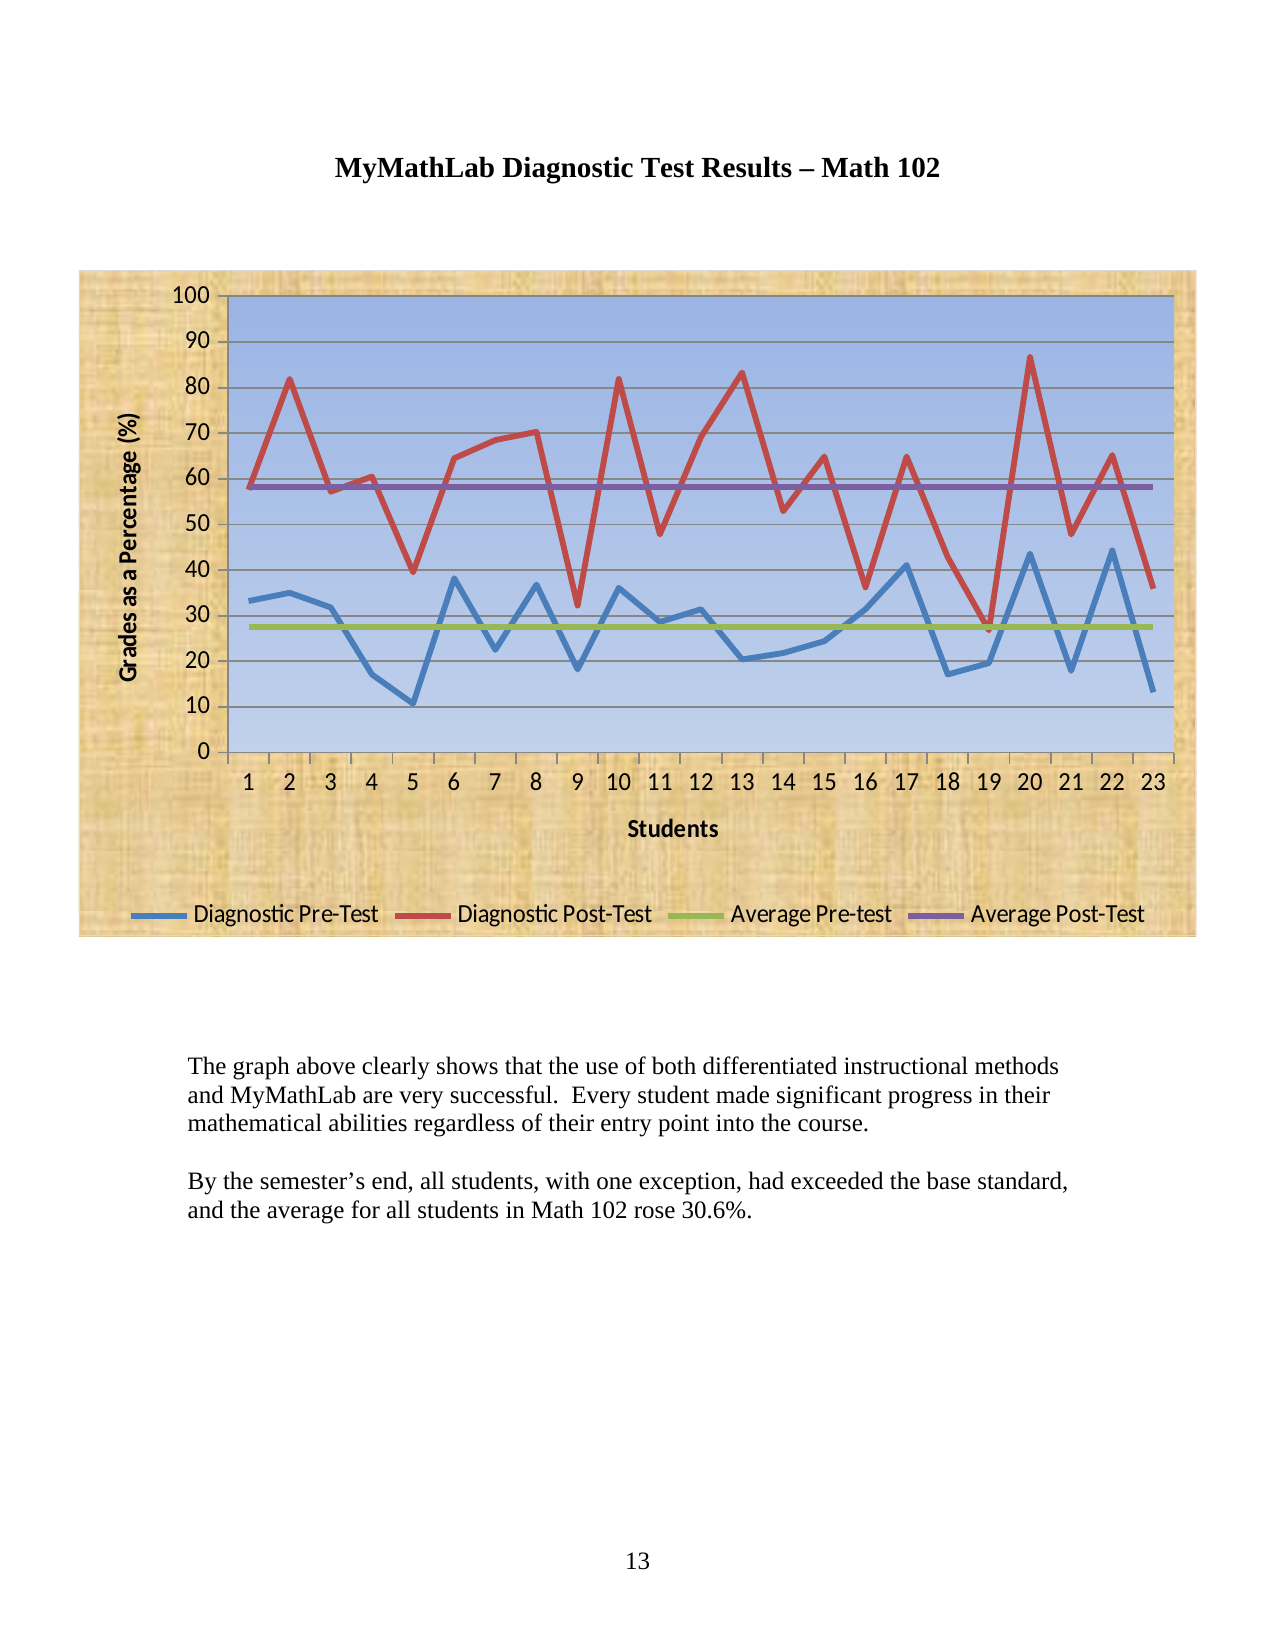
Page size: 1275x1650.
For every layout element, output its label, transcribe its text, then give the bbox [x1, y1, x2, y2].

picture [80, 271, 1195, 935]
text By the semester’s end, all students, with one exception, had exceeded the base standard, and the average for all students in Math 102 rose 30.6%. [187, 1166, 1087, 1223]
text The graph above clearly shows that the use of both differentiated instructional methods and MyMathLab are very successful. Every student made significant progress in their mathematical abilities regardless of their entry point into the course. [187, 1051, 1087, 1137]
text MyMathLab Diagnostic Test Results – Math 102 [187, 150, 1087, 183]
